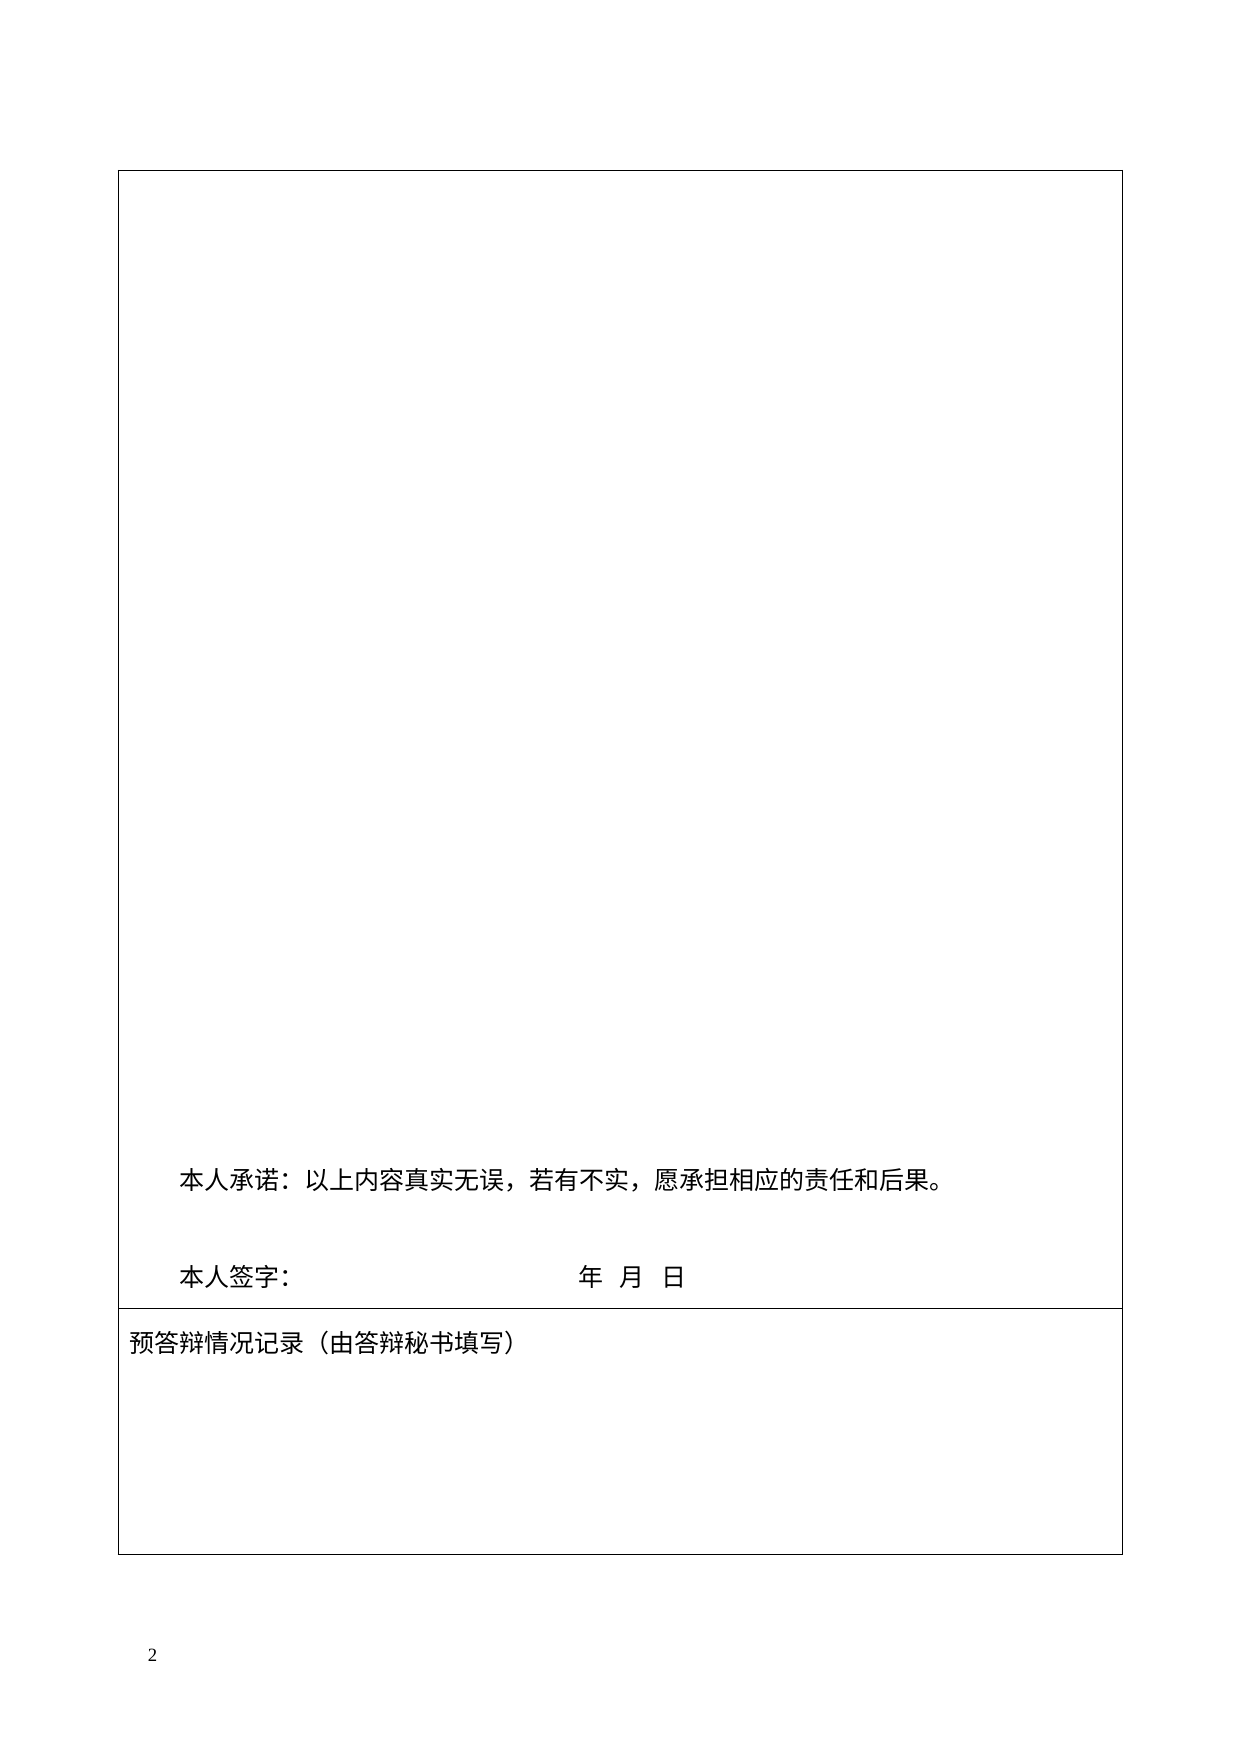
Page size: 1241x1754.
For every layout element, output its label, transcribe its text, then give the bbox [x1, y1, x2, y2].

table_cell 预答辩情况记录（由答辩秘书填写） 答辩秘书签名： 年 月 日 [119, 1309, 1122, 1554]
table_cell 学位论文中文摘要、关键词和主要创新点 本人承诺：以上内容真实无误，若有不实，愿承担相应的责任和后果。 本人签字： 年 月 日 [119, 171, 1122, 1308]
